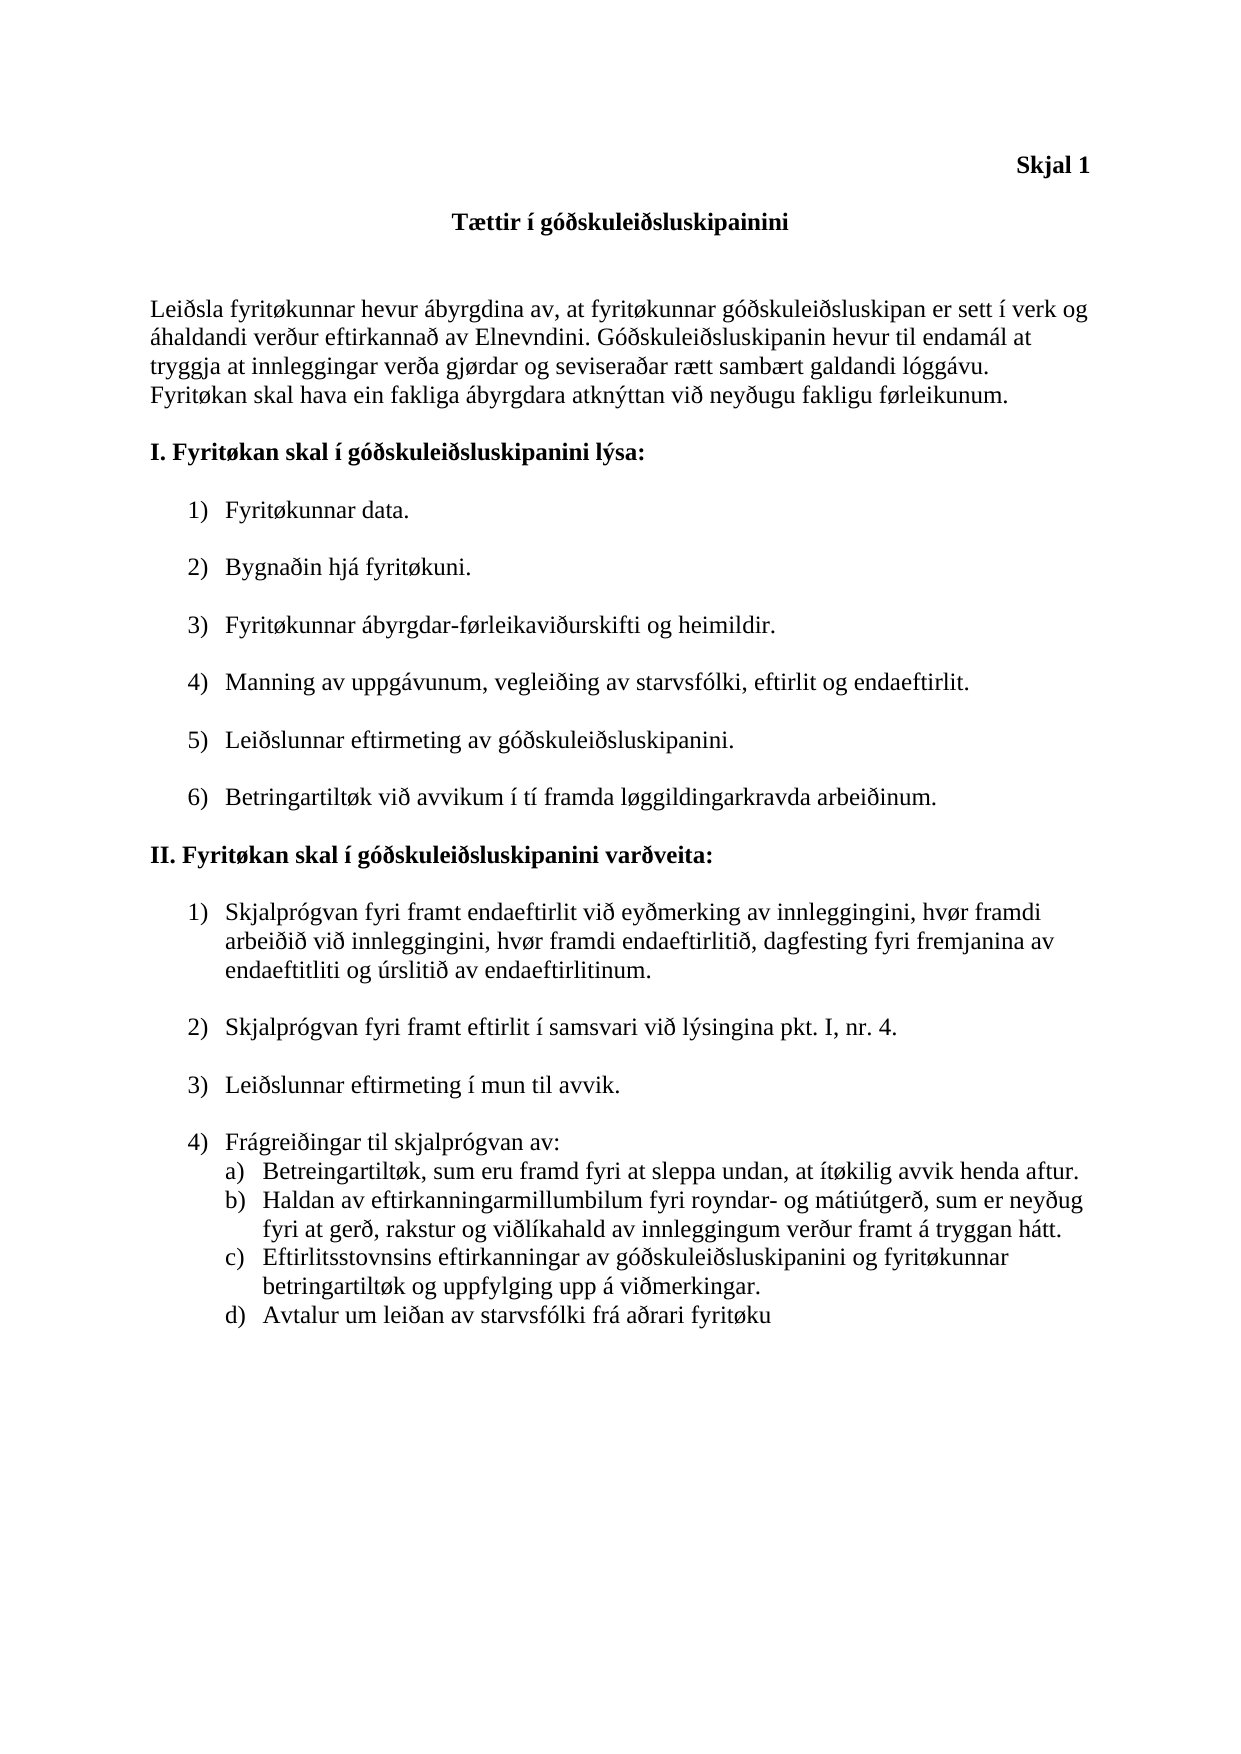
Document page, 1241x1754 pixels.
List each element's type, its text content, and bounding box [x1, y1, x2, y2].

text Tættir í góðskuleiðsluskipainini [150, 207, 1090, 236]
list Manning av uppgávunum, vegleiðing av starvsfólki, eftirlit og endaeftirlit. [187, 667, 1090, 696]
list Frágreiðingar til skjalprógvan av: [187, 1127, 1090, 1156]
text I. Fyritøkan skal í góðskuleiðsluskipanini lýsa: [150, 437, 1090, 466]
list Eftirlitsstovnsins eftirkanningar av góðskuleiðsluskipanini og fyritøkunnar betringartiltøk og uppfylging upp á viðmerkingar. [225, 1242, 1090, 1300]
list Fyritøkunnar data. [187, 495, 1090, 524]
list Skjalprógvan fyri framt eftirlit í samsvari við lýsingina pkt. I, nr. 4. [187, 1012, 1090, 1041]
list Betreingartiltøk, sum eru framd fyri at sleppa undan, at ítøkilig avvik henda aftur. [225, 1156, 1090, 1185]
list Leiðslunnar eftirmeting í mun til avvik. [187, 1070, 1090, 1099]
text Skjal 1 [150, 150, 1090, 179]
list Leiðslunnar eftirmeting av góðskuleiðsluskipanini. [187, 725, 1090, 754]
list Haldan av eftirkanningarmillumbilum fyri royndar- og mátiútgerð, sum er neyðug fyri at gerð, rakstur og viðlíkahald av innleggingum verður framt á tryggan hátt. [225, 1185, 1090, 1242]
list Avtalur um leiðan av starvsfólki frá aðrari fyritøku [225, 1300, 1090, 1329]
list Betringartiltøk við avvikum í tí framda løggildingarkravda arbeiðinum. [187, 782, 1090, 811]
text Leiðsla fyritøkunnar hevur ábyrgdina av, at fyritøkunnar góðskuleiðsluskipan er sett í verk og áhaldandi verður eftirkannað av Elnevndini. Góðskuleiðsluskipanin hevur til endamál at tryggja at innleggingar verða gjørdar og seviseraðar rætt sambært galdandi lóggávu. Fyritøkan skal hava ein fakliga ábyrgdara atknýttan við neyðugu fakligu førleikunum. [150, 294, 1090, 409]
list Fyritøkunnar ábyrgdar-førleikaviðurskifti og heimildir. [187, 610, 1090, 639]
list Skjalprógvan fyri framt endaeftirlit við eyðmerking av innleggingini, hvør framdi arbeiðið við innleggingini, hvør framdi endaeftirlitið, dagfesting fyri fremjanina av endaeftitliti og úrslitið av endaeftirlitinum. [187, 897, 1090, 984]
text II. Fyritøkan skal í góðskuleiðsluskipanini varðveita: [150, 840, 1090, 869]
list Bygnaðin hjá fyritøkuni. [187, 552, 1090, 581]
